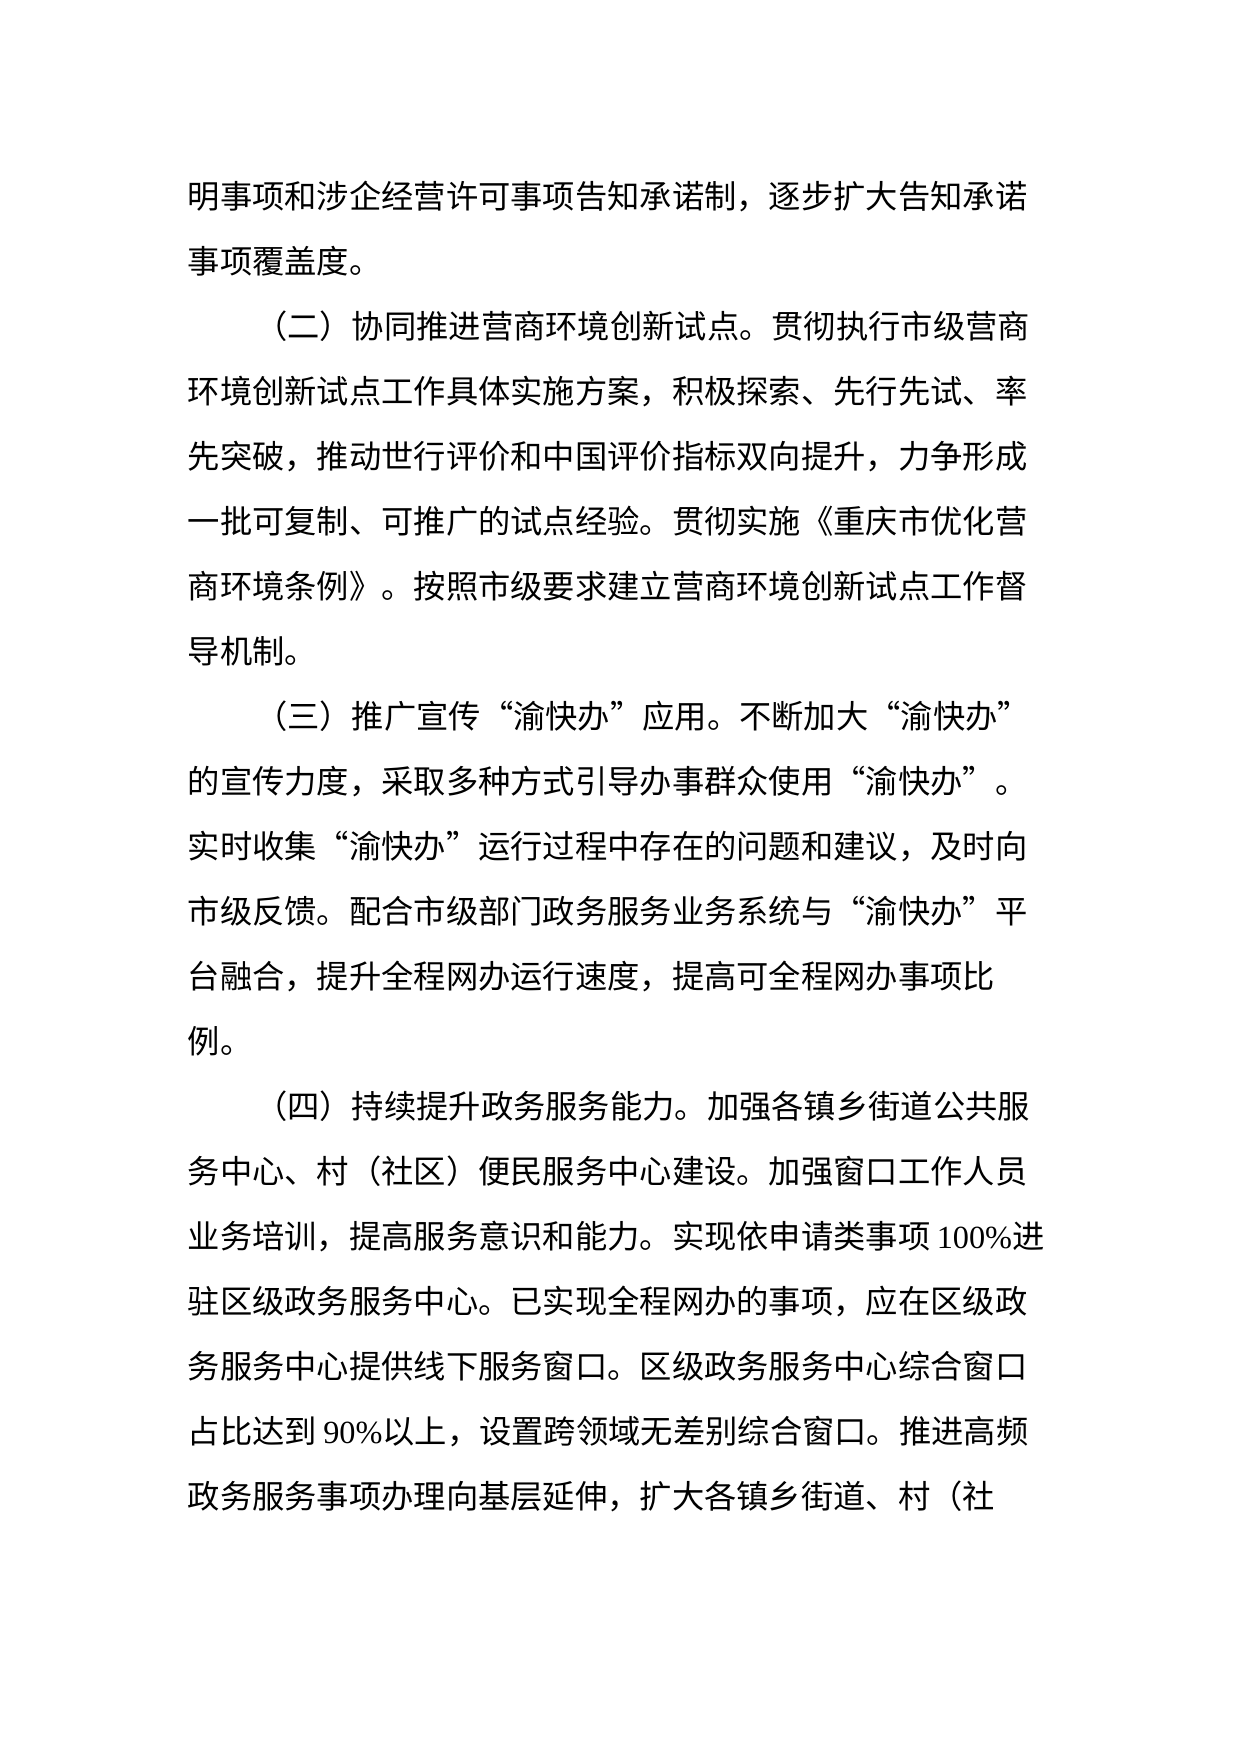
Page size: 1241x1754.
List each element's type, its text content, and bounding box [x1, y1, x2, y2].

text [187, 1072, 1053, 1527]
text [187, 162, 1053, 292]
text （三）推广宣传“渝快办”应用。不断加大“渝快办”的宣传力度，采取多种方式引导办事群众使用“渝快办”。实时收集“渝快办”运行过程中存在的问题和建议，及时向市级反馈。配合市级部门政务服务业务系统与“渝快办”平台融合，提升全程网办运行速度，提高可全程网办事项比例。 [187, 682, 1053, 1072]
text （二）协同推进营商环境创新试点。贯彻执行市级营商环境创新试点工作具体实施方案，积极探索、先行先试、率先突破，推动世行评价和中国评价指标双向提升，力争形成一批可复制、可推广的试点经验。贯彻实施《重庆市优化营商环境条例》。按照市级要求建立营商环境创新试点工作督导机制。 [187, 292, 1053, 682]
